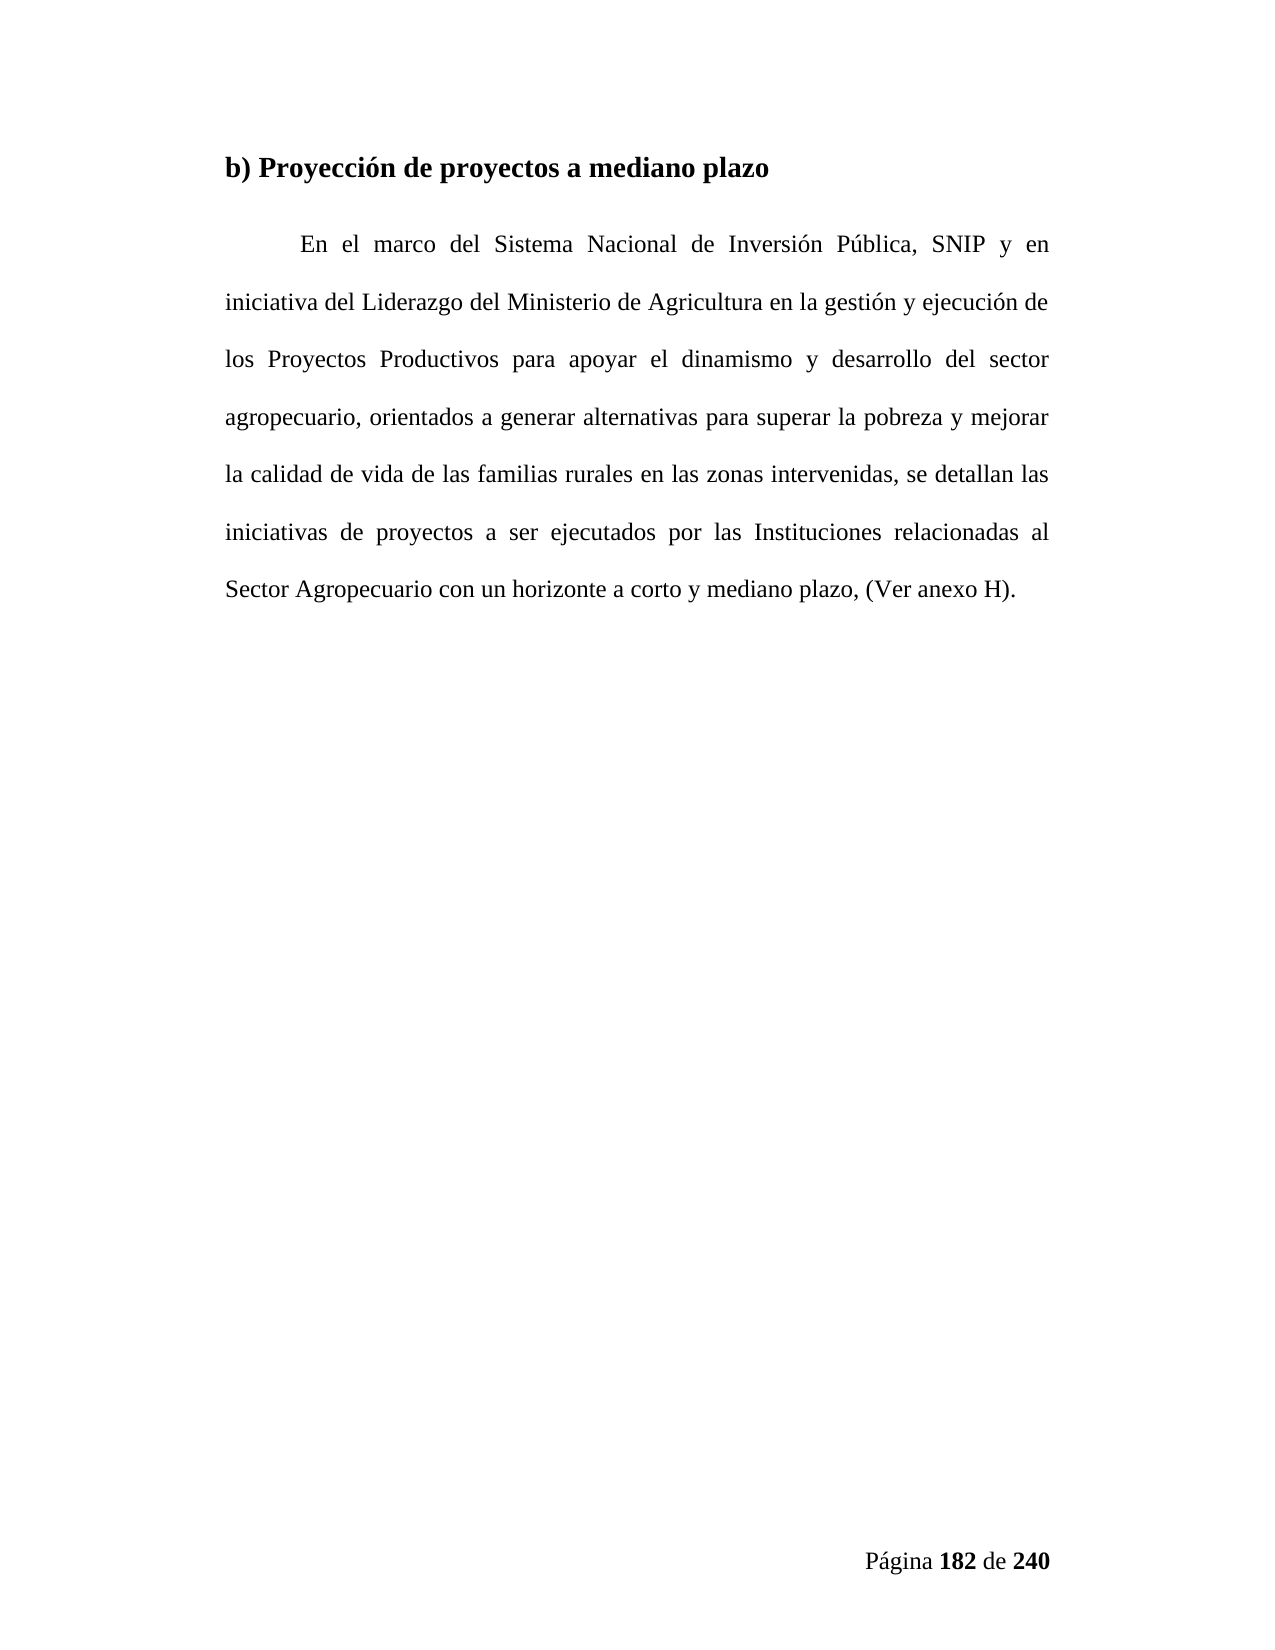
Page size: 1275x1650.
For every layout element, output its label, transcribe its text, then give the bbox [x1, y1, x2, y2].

subtitle b) Proyección de proyectos a mediano plazo [225, 150, 1050, 183]
text En el marco del Sistema Nacional de Inversión Pública, SNIP y en iniciativa del Liderazgo del Ministerio de Agricultura en la gestión y ejecución de los Proyectos Productivos para apoyar el dinamismo y desarrollo del sector agropecuario, orientados a generar alternativas para superar la pobreza y mejorar la calidad de vida de las familias rurales en las zonas intervenidas, se detallan las iniciativas de proyectos a ser ejecutados por las Instituciones relacionadas al Sector Agropecuario con un horizonte a corto y mediano plazo, (Ver anexo H). [225, 229, 1050, 603]
